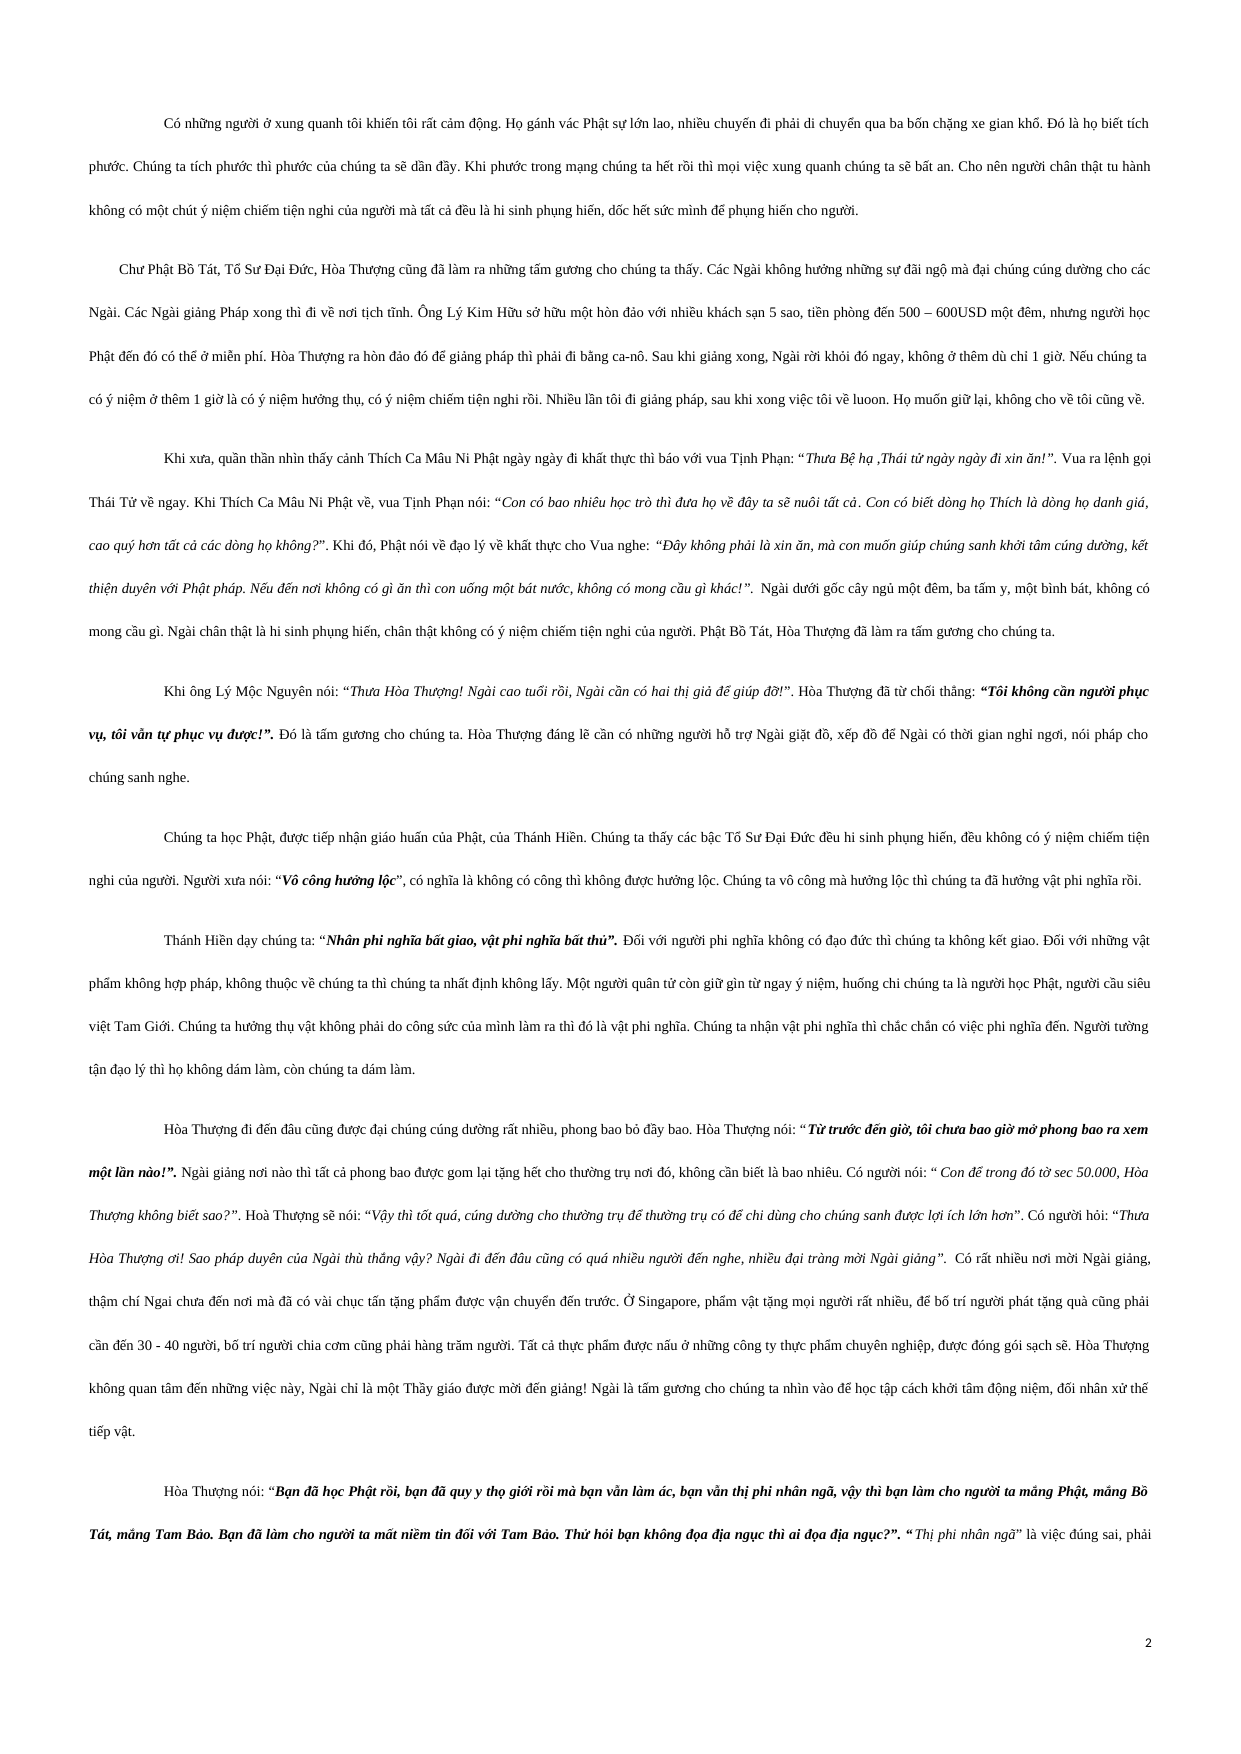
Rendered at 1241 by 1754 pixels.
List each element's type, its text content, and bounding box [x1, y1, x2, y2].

text Chư Phật Bồ Tát, Tổ Sư Đại Đức, Hòa Thượng cũng đã làm ra những tấm gương cho chúng ta thấy. Các Ngài không hưởng những sự đãi ngộ mà đại chúng cúng dường cho các Ngài. Các Ngài giảng Pháp xong thì đi về nơi tịch tĩnh. Ông Lý Kim Hữu sở hữu một hòn đảo với nhiều khách sạn 5 sao, tiền phòng đến 500 – 600USD một đêm, nhưng người học Phật đến đó có thể ở miễn phí. Hòa Thượng ra hòn đảo đó để giảng pháp thì phải đi bằng ca-nô. Sau khi giảng xong, Ngài rời khỏi đó ngay, không ở thêm dù chỉ 1 giờ. Nếu chúng ta có ý niệm ở thêm 1 giờ là có ý niệm hưởng thụ, có ý niệm chiếm tiện nghi rồi. Nhiều lần tôi đi giảng pháp, sau khi xong việc tôi về luoon. Họ muốn giữ lại, không cho về tôi cũng về. [88, 249, 1152, 407]
text Khi ông Lý Mộc Nguyên nói: “Thưa Hòa Thượng! Ngài cao tuổi rồi, Ngài cần có hai thị giả để giúp đỡ!”. Hòa Thượng đã từ chối thẳng: “Tôi không cần người phục vụ, tôi vẫn tự phục vụ được!”. Đó là tấm gương cho chúng ta. Hòa Thượng đáng lẽ cần có những người hỗ trợ Ngài giặt đồ, xếp đồ để Ngài có thời gian nghỉ ngơi, nói pháp cho chúng sanh nghe. [88, 671, 1152, 786]
text Thánh Hiền dạy chúng ta: “Nhân phi nghĩa bất giao, vật phi nghĩa bất thủ”. Đối với người phi nghĩa không có đạo đức thì chúng ta không kết giao. Đối với những vật phẩm không hợp pháp, không thuộc về chúng ta thì chúng ta nhất định không lấy. Một người quân tử còn giữ gìn từ ngay ý niệm, huống chi chúng ta là người học Phật, người cầu siêu việt Tam Giới. Chúng ta hưởng thụ vật không phải do công sức của mình làm ra thì đó là vật phi nghĩa. Chúng ta nhận vật phi nghĩa thì chắc chắn có việc phi nghĩa đến. Người tường tận đạo lý thì họ không dám làm, còn chúng ta dám làm. [89, 919, 1152, 1078]
text Có những người ở xung quanh tôi khiến tôi rất cảm động. Họ gánh vác Phật sự lớn lao, nhiều chuyến đi phải di chuyển qua ba bốn chặng xe gian khổ. Đó là họ biết tích phước. Chúng ta tích phước thì phước của chúng ta sẽ dần đầy. Khi phước trong mạng chúng ta hết rồi thì mọi việc xung quanh chúng ta sẽ bất an. Cho nên người chân thật tu hành không có một chút ý niệm chiếm tiện nghi của người mà tất cả đều là hi sinh phụng hiến, dốc hết sức mình để phụng hiến cho người. [88, 103, 1152, 218]
text Chúng ta học Phật, được tiếp nhận giáo huấn của Phật, của Thánh Hiền. Chúng ta thấy các bậc Tổ Sư Đại Đức đều hi sinh phụng hiến, đều không có ý niệm chiếm tiện nghi của người. Người xưa nói: “Vô công hưởng lộc”, có nghĩa là không có công thì không được hưởng lộc. Chúng ta vô công mà hưởng lộc thì chúng ta đã hưởng vật phi nghĩa rồi. [88, 817, 1152, 888]
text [88, 1470, 1152, 1542]
text Khi xưa, quần thần nhìn thấy cảnh Thích Ca Mâu Ni Phật ngày ngày đi khất thực thì báo với vua Tịnh Phạn: “Thưa Bệ hạ ,Thái tử ngày ngày đi xin ăn!”. Vua ra lệnh gọi Thái Tử về ngay. Khi Thích Ca Mâu Ni Phật về, vua Tịnh Phạn nói: “Con có bao nhiêu học trò thì đưa họ về đây ta sẽ nuôi tất cả. Con có biết dòng họ Thích là dòng họ danh giá, cao quý hơn tất cả các dòng họ không?”. Khi đó, Phật nói về đạo lý về khất thực cho Vua nghe: “Đây không phải là xin ăn, mà con muốn giúp chúng sanh khởi tâm cúng dường, kết thiện duyên với Phật pháp. Nếu đến nơi không có gì ăn thì con uống một bát nước, không có mong cầu gì khác!”. Ngài dưới gốc cây ngủ một đêm, ba tấm y, một bình bát, không có mong cầu gì. Ngài chân thật là hi sinh phụng hiến, chân thật không có ý niệm chiếm tiện nghi của người. Phật Bồ Tát, Hòa Thượng đã làm ra tấm gương cho chúng ta. [89, 438, 1152, 639]
text Hòa Thượng đi đến đâu cũng được đại chúng cúng dường rất nhiều, phong bao bỏ đầy bao. Hòa Thượng nói: “Từ trước đến giờ, tôi chưa bao giờ mở phong bao ra xem một lần nào!”. Ngài giảng nơi nào thì tất cả phong bao được gom lại tặng hết cho thường trụ nơi đó, không cần biết là bao nhiêu. Có người nói: “Con để trong đó tờ sec 50.000, Hòa Thượng không biết sao?”. Hoà Thượng sẽ nói: “Vậy thì tốt quá, cúng dường cho thường trụ để thường trụ có để chi dùng cho chúng sanh được lợi ích lớn hơn”. Có người hỏi: “Thưa Hòa Thượng ơi! Sao pháp duyên của Ngài thù thắng vậy? Ngài đi đến đâu cũng có quá nhiều người đến nghe, nhiều đại tràng mời Ngài giảng”. Có rất nhiều nơi mời Ngài giảng, thậm chí Ngai chưa đến nơi mà đã có vài chục tấn tặng phẩm được vận chuyển đến trước. Ở Singapore, phẩm vật tặng mọi người rất nhiều, để bố trí người phát tặng quà cũng phải cần đến 30 - 40 người, bố trí người chia cơm cũng phải hàng trăm người. Tất cả thực phẩm được nấu ở những công ty thực phẩm chuyên nghiệp, được đóng gói sạch sẽ. Hòa Thượng không quan tâm đến những việc này, Ngài chỉ là một Thầy giáo được mời đến giảng! Ngài là tấm gương cho chúng ta nhìn vào để học tập cách khởi tâm động niệm, đối nhân xử thế tiếp vật. [88, 1109, 1152, 1439]
